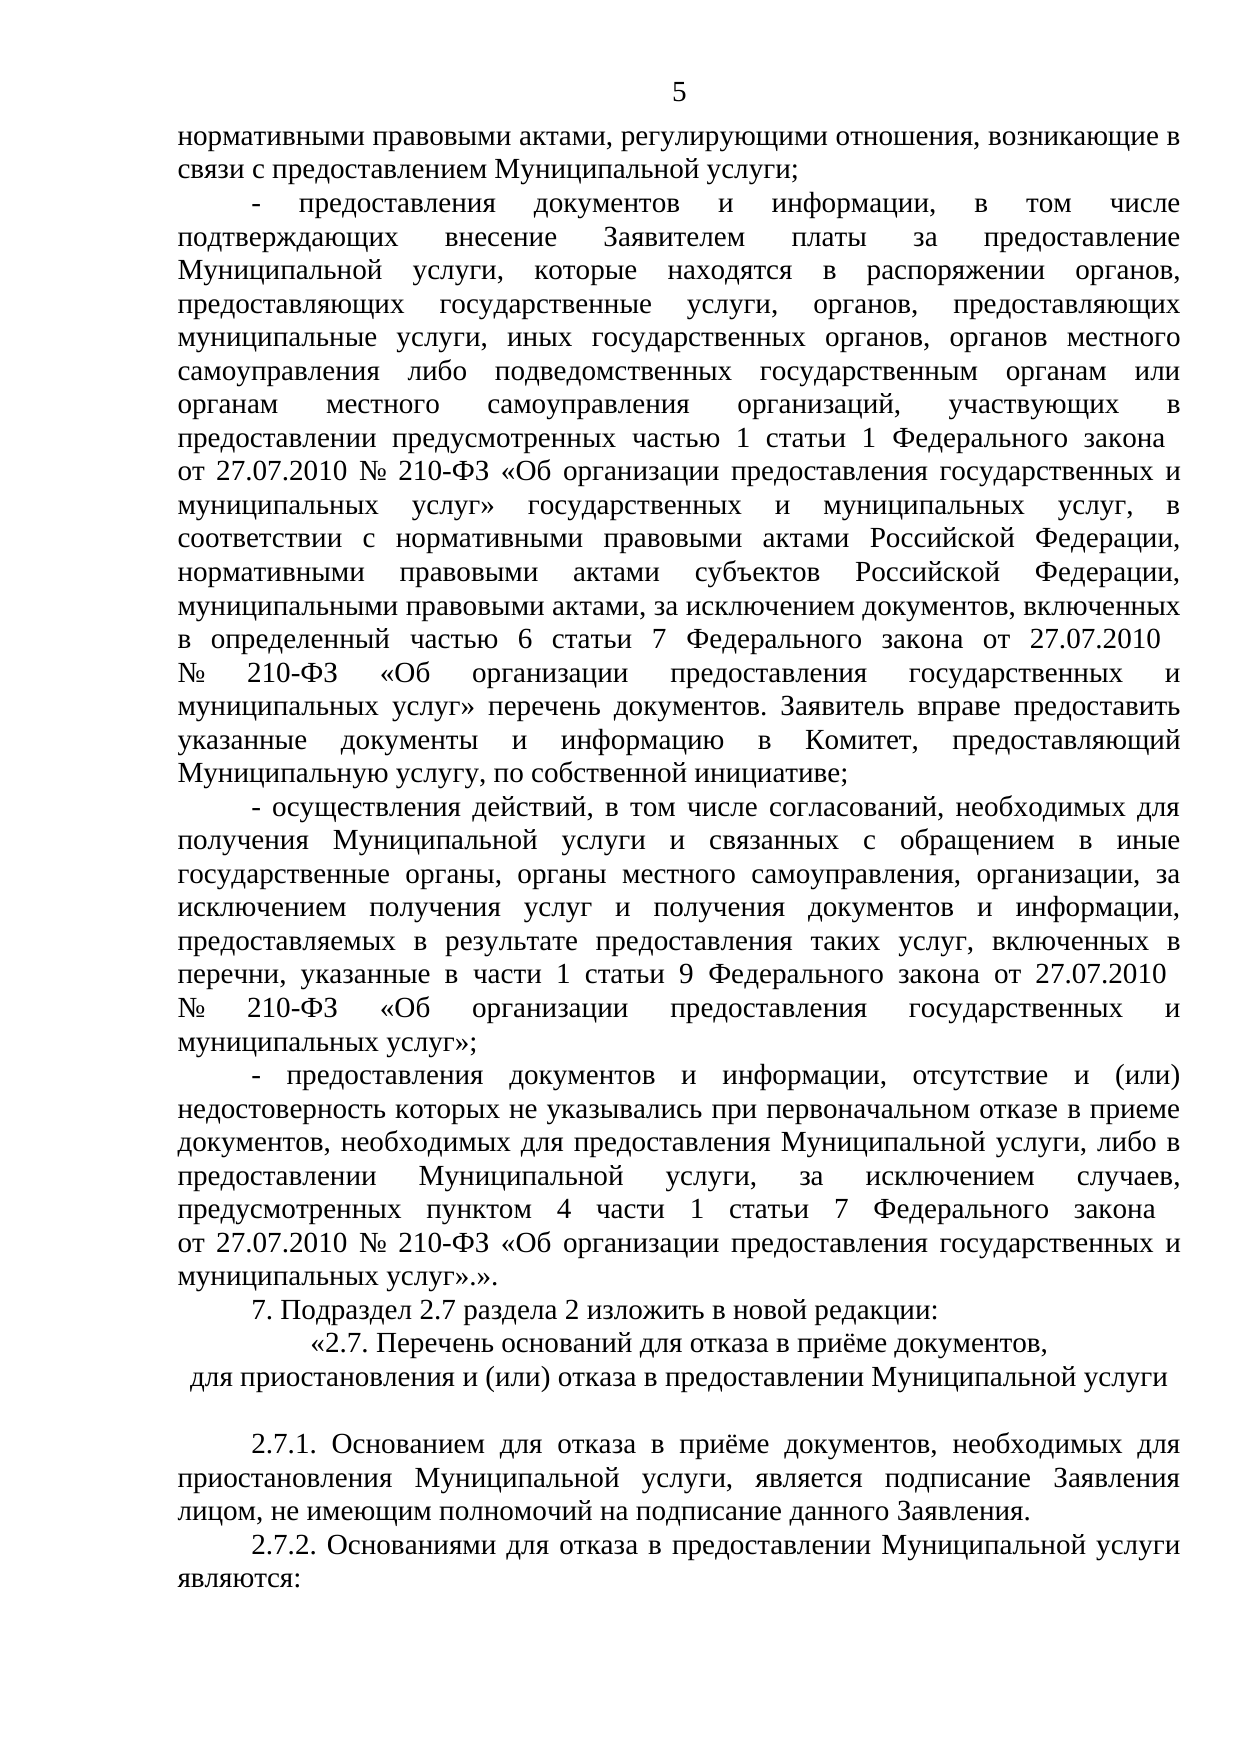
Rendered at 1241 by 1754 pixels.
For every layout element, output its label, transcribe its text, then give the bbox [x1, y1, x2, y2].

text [177, 118, 1181, 185]
text 2.7.1. Основанием для отказа в приёме документов, необходимых для приостановления Муниципальной услуги, является подписание Заявления лицом, не имеющим полномочий на подписание данного Заявления. [177, 1426, 1181, 1527]
text - предоставления документов и информации, в том числе подтверждающих внесение Заявителем платы за предоставление Муниципальной услуги, которые находятся в распоряжении органов, предоставляющих государственные услуги, органов, предоставляющих муниципальные услуги, иных государственных органов, органов местного самоуправления либо подведомственных государственным органам или органам местного самоуправления организаций, участвующих в предоставлении предусмотренных частью 1 статьи 1 Федерального закона от 27.07.2010 № 210-ФЗ «Об организации предоставления государственных и муниципальных услуг» государственных и муниципальных услуг, в соответствии с нормативными правовыми актами Российской Федерации, нормативными правовыми актами субъектов Российской Федерации, муниципальными правовыми актами, за исключением документов, включенных в определенный частью 6 статьи 7 Федерального закона от 27.07.2010 № 210-ФЗ «Об организации предоставления государственных и муниципальных услуг» перечень документов. Заявитель вправе предоставить указанные документы и информацию в Комитет, предоставляющий Муниципальную услугу, по собственной инициативе; [177, 185, 1181, 789]
text - осуществления действий, в том числе согласований, необходимых для получения Муниципальной услуги и связанных с обращением в иные государственные органы, органы местного самоуправления, организации, за исключением получения услуг и получения документов и информации, предоставляемых в результате предоставления таких услуг, включенных в перечни, указанные в части 1 статьи 9 Федерального закона от 27.07.2010 № 210-ФЗ «Об организации предоставления государственных и муниципальных услуг»; [177, 789, 1181, 1057]
text - предоставления документов и информации, отсутствие и (или) недостоверность которых не указывались при первоначальном отказе в приеме документов, необходимых для предоставления Муниципальной услуги, либо в предоставлении Муниципальной услуги, за исключением случаев, предусмотренных пунктом 4 части 1 статьи 7 Федерального закона от 27.07.2010 № 210-ФЗ «Об организации предоставления государственных и муниципальных услуг».». [177, 1057, 1181, 1292]
text 7. Подраздел 2.7 раздела 2 изложить в новой редакции: [177, 1292, 1181, 1326]
text для приостановления и (или) отказа в предоставлении Муниципальной услуги [177, 1359, 1181, 1393]
text 2.7.2. Основаниями для отказа в предоставлении Муниципальной услуги являются: [177, 1527, 1181, 1594]
text «2.7. Перечень оснований для отказа в приёме документов, [177, 1326, 1181, 1359]
